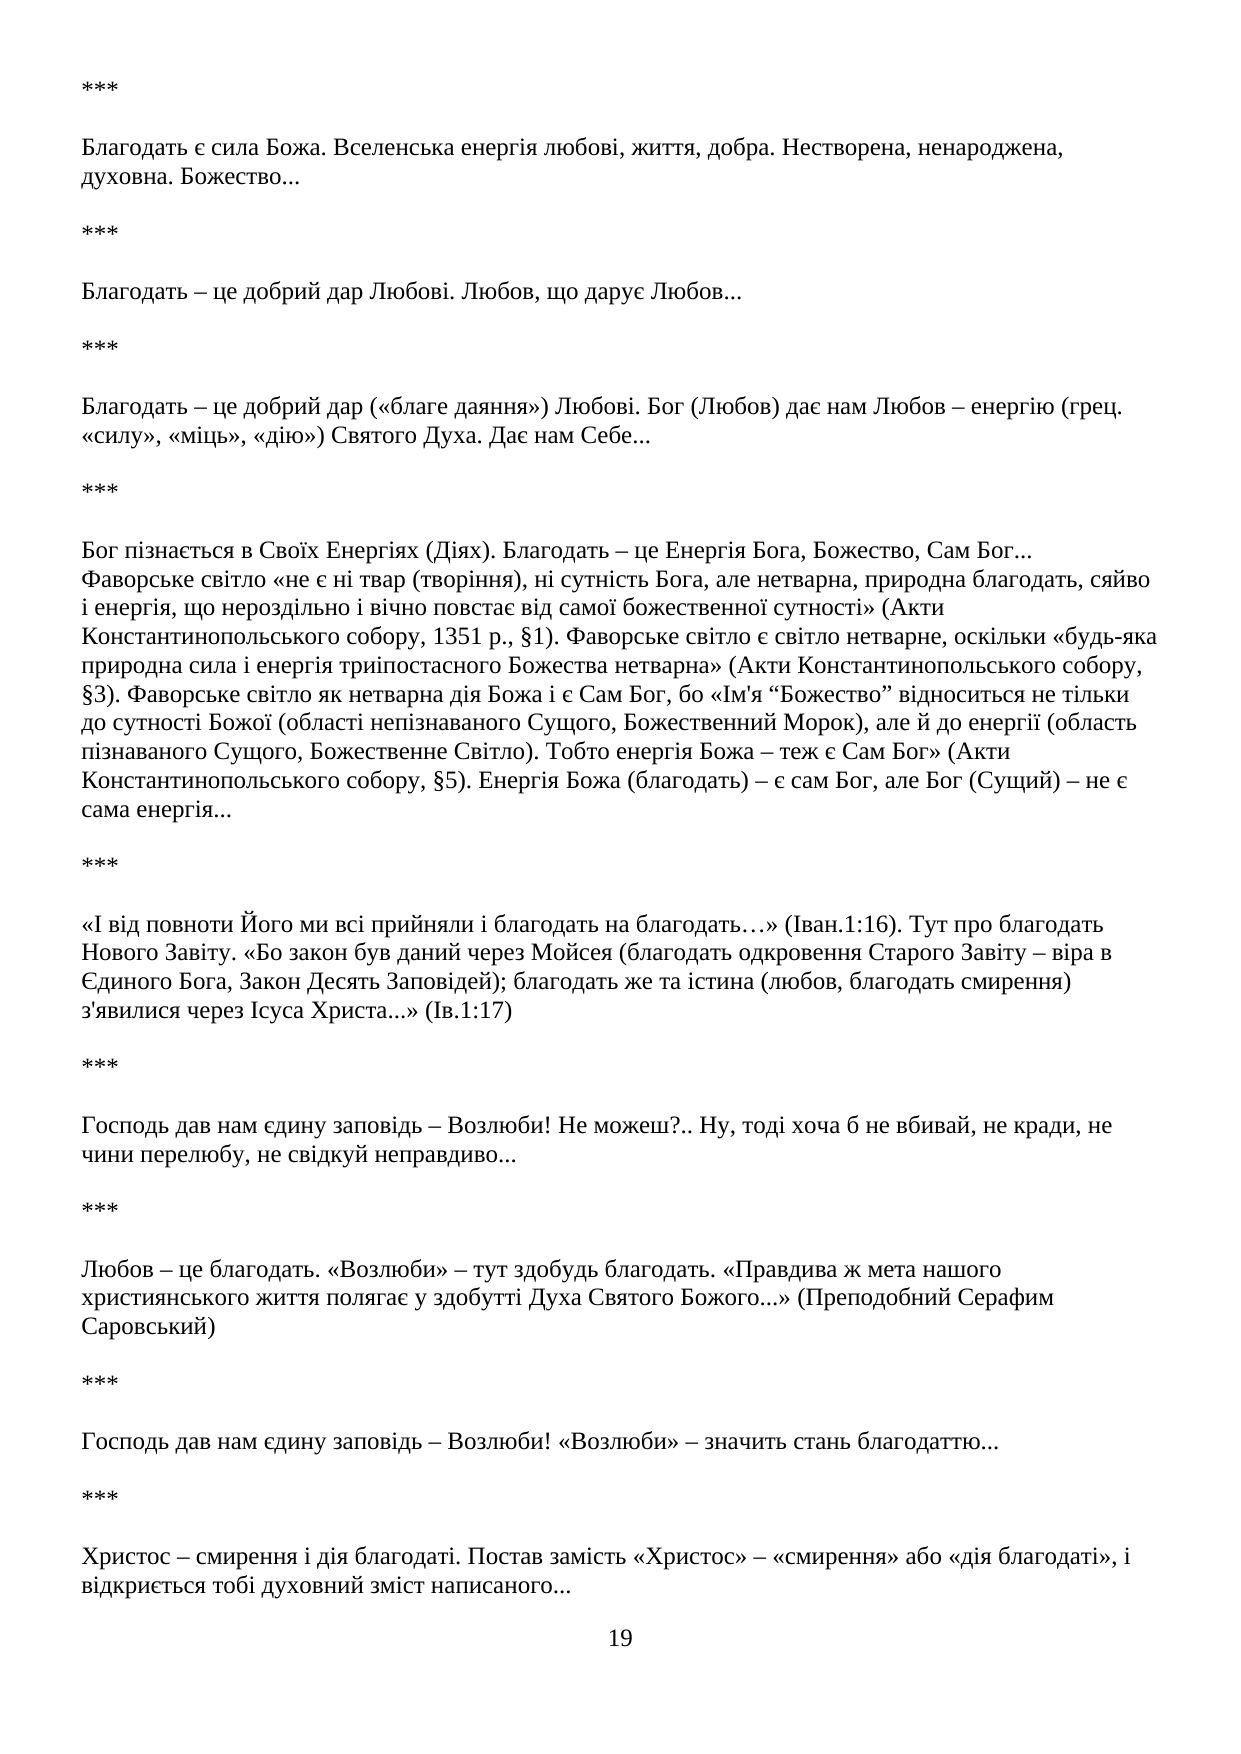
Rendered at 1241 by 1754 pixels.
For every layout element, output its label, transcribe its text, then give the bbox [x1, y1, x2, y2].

text Господь дав нам єдину заповідь – Возлюби! Не можеш?.. Ну, тоді хоча б не вбивай, не кради, не чини перелюбу, не свідкуй неправдиво... [81, 1110, 1159, 1167]
text Христос – смирення і дія благодаті. Постав замість «Христос» – «смирення» або «дія благодаті», і відкриється тобі духовний зміст написаного... [81, 1541, 1159, 1599]
text *** [81, 1484, 1159, 1512]
text Благодать – це добрий дар («благе даяння») Любові. Бог (Любов) дає нам Любов – енергію (грец. «силу», «міць», «дію») Святого Духа. Дає нам Себе... [81, 391, 1159, 449]
text *** [81, 219, 1159, 247]
text *** [81, 851, 1159, 880]
text Бог пізнається в Своїх Енергіях (Діях). Благодать – це Енергія Бога, Божество, Сам Бог... Фаворське світло «не є ні твар (творіння), ні сутність Бога, але нетварна, природна благодать, сяйво і енергія, що нероздільно і вічно повстає від самої божественної сутності» (Акти Константинопольського собору, 1351 р., §1). Фаворське світло є світло нетварне, оскільки «будь-яка природна сила і енергія триіпостасного Божества нетварна» (Акти Константинопольського собору, §3). Фаворське світло як нетварна дія Божа і є Сам Бог, бо «Ім'я “Божество” відноситься не тільки до сутності Божої (області непізнаваного Сущого, Божественний Морок), але й до енергії (область пізнаваного Сущого, Божественне Світло). Тобто енергія Божа – теж є Сам Бог» (Акти Константинопольського собору, §5). Енергія Божа (благодать) – є сам Бог, але Бог (Сущий) – не є сама енергія... [81, 535, 1159, 822]
text *** [81, 1052, 1159, 1081]
text *** [81, 75, 1159, 104]
text Любов – це благодать. «Возлюби» – тут здобудь благодать. «Правдива ж мета нашого християнського життя полягає у здобутті Духа Святого Божого...» (Преподобний Серафим Саровський) [81, 1254, 1159, 1340]
text *** [81, 1369, 1159, 1397]
text Господь дав нам єдину заповідь – Возлюби! «Возлюби» – значить стань благодаттю... [81, 1426, 1159, 1455]
text *** [81, 1196, 1159, 1225]
text «І від повноти Його ми всі прийняли і благодать на благодать…» (Iван.1:16). Тут про благодать Нового Завіту. «Бо закон був даний через Мойсея (благодать одкровення Старого Завіту – віра в Єдиного Бога, Закон Десять Заповідей); благодать же та істина (любов, благодать смирення) з'явилися через Ісуса Христа...» (Ів.1:17) [81, 909, 1159, 1024]
text *** [81, 477, 1159, 506]
text Благодать – це добрий дар Любові. Любов, що дарує Любов... [81, 276, 1159, 305]
text Благодать є сила Божа. Вселенська енергія любові, життя, добра. Нестворена, ненароджена, духовна. Божество... [81, 132, 1159, 190]
text *** [81, 334, 1159, 362]
